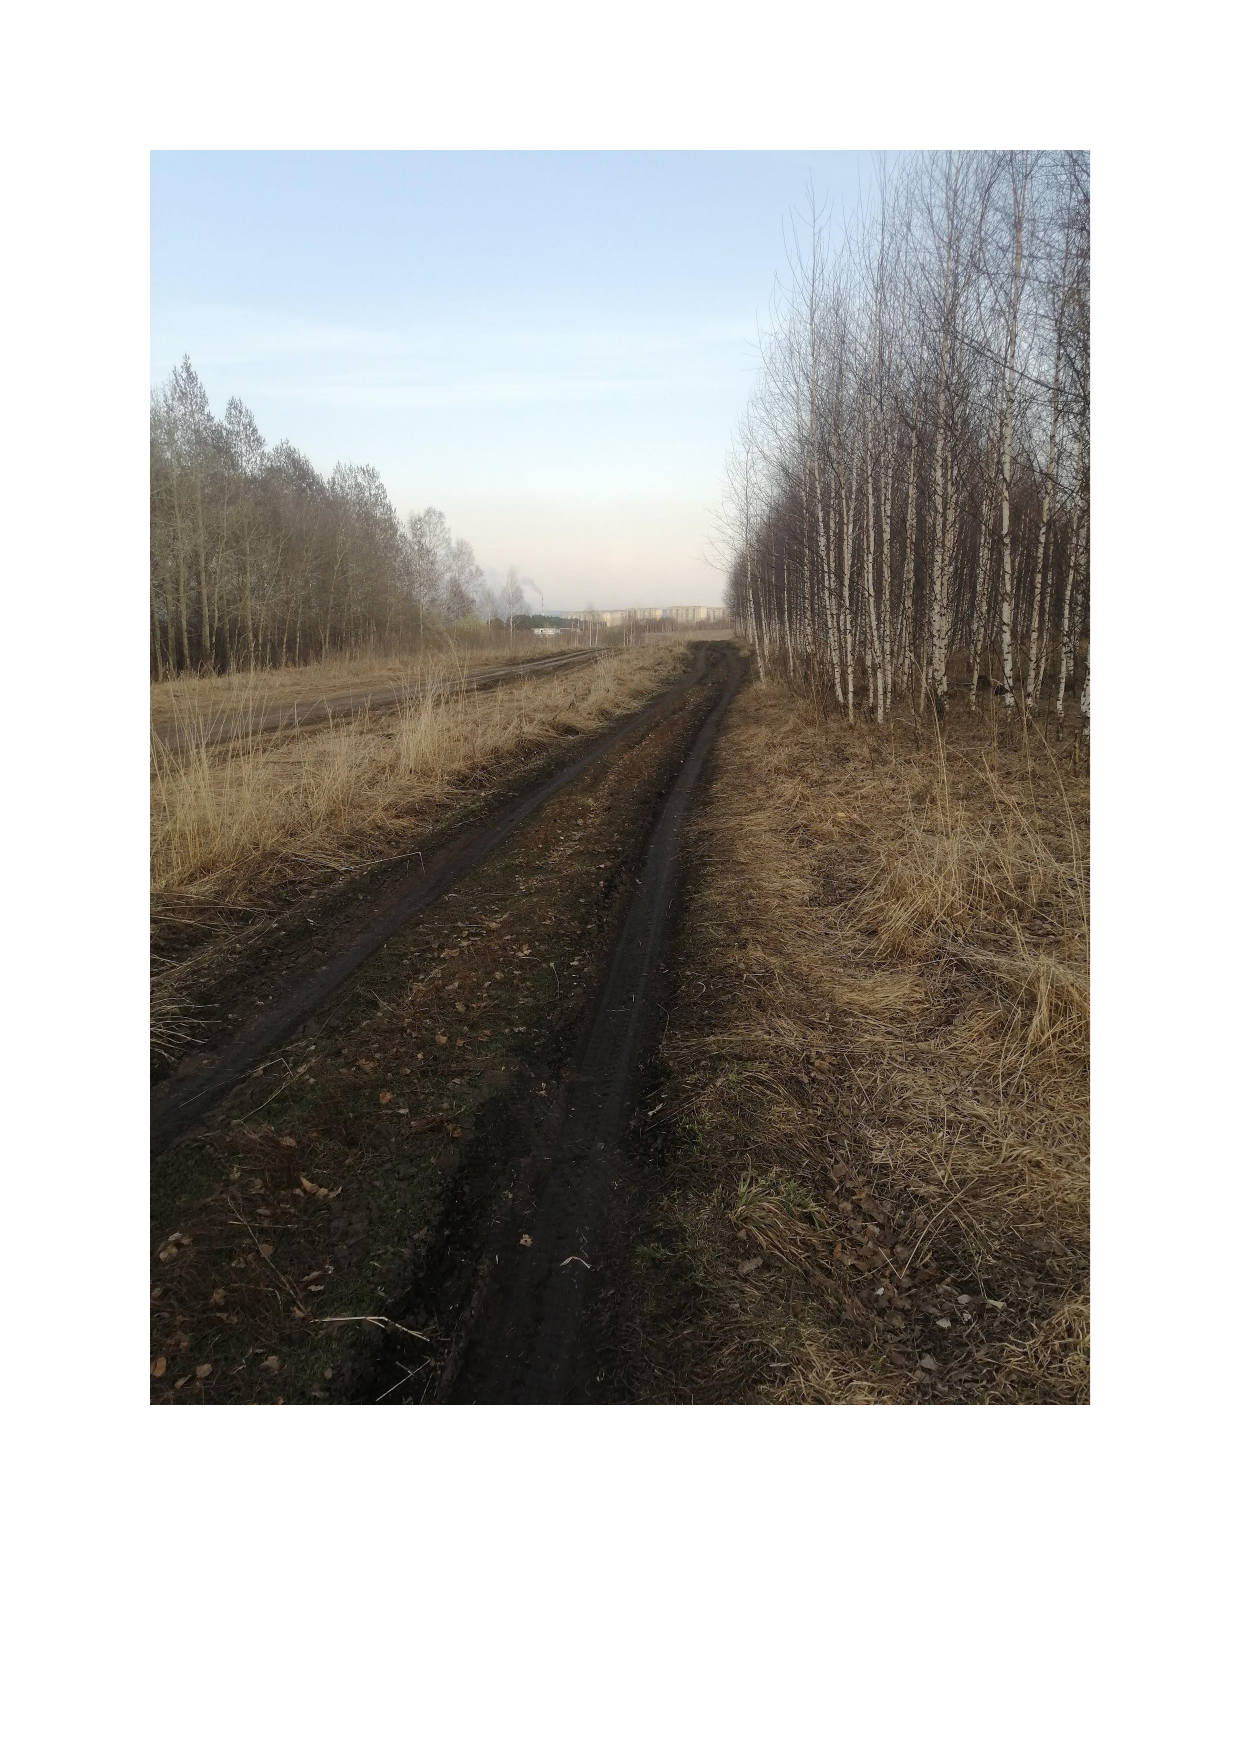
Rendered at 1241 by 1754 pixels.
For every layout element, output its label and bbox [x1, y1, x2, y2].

picture [150, 150, 1091, 1405]
